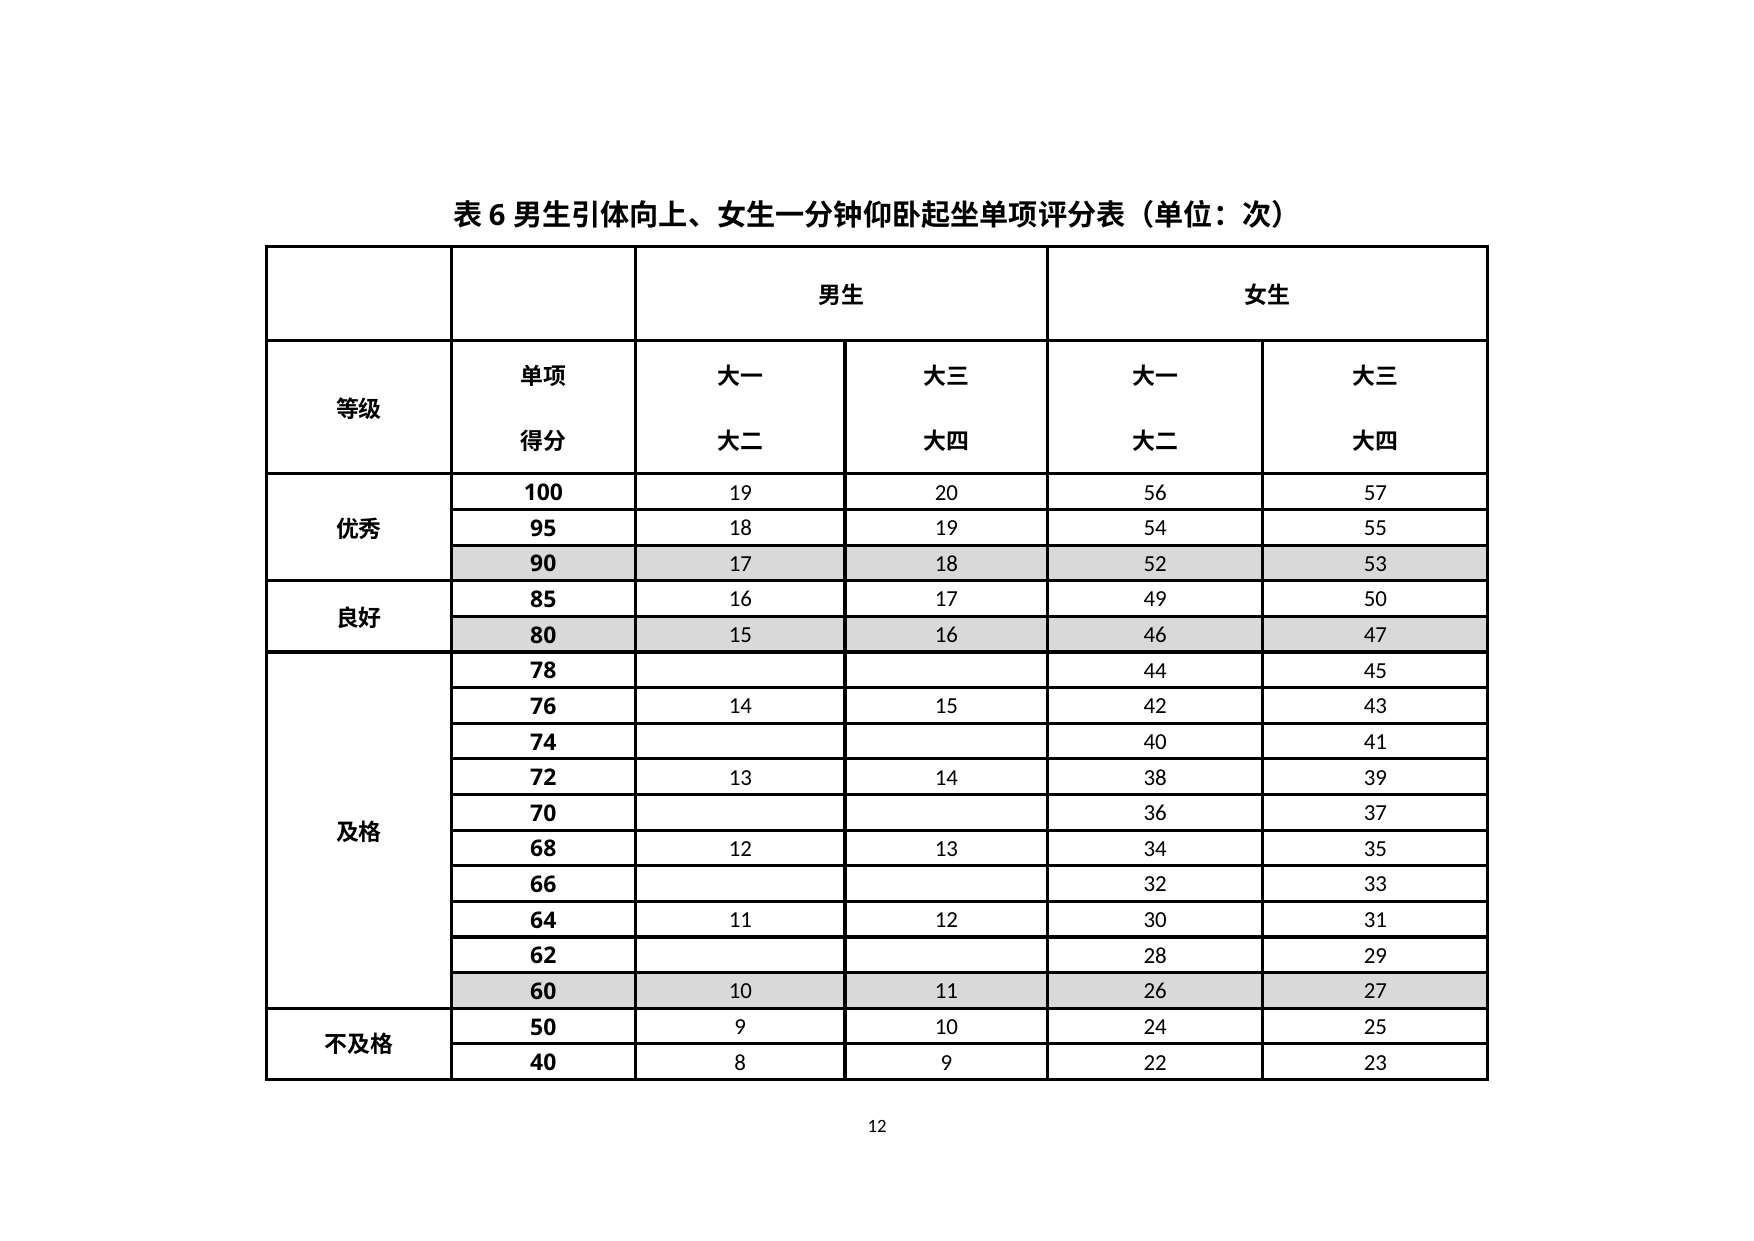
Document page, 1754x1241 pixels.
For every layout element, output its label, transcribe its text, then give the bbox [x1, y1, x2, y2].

table_cell 39 [1264, 760, 1486, 793]
table_cell 22 [1049, 1045, 1261, 1078]
table_cell 38 [1049, 760, 1261, 793]
table_cell 19 [637, 475, 843, 508]
table_cell 52 [1049, 547, 1261, 579]
table_cell [847, 796, 1046, 828]
table_cell 30 [1049, 903, 1261, 935]
table_cell 18 [847, 547, 1046, 579]
table_cell 11 [847, 974, 1046, 1007]
table_cell 35 [1264, 832, 1486, 864]
table_cell 45 [1264, 654, 1486, 686]
table_cell 95 [453, 511, 634, 543]
table_cell 31 [1264, 903, 1486, 935]
table_cell 10 [637, 974, 843, 1007]
table_cell 25 [1264, 1010, 1486, 1042]
table_cell 14 [637, 689, 843, 722]
table_cell 70 [453, 796, 634, 828]
table_cell 62 [453, 939, 634, 971]
table_cell 大三 大四 [847, 342, 1046, 472]
table_cell 60 [453, 974, 634, 1007]
table_header 男生 [637, 248, 1046, 339]
table_cell 42 [1049, 689, 1261, 722]
table_cell 66 [453, 867, 634, 900]
table_cell 9 [847, 1045, 1046, 1078]
table_cell 26 [1049, 974, 1261, 1007]
table_cell 32 [1049, 867, 1261, 900]
table_cell 100 [453, 475, 634, 508]
table_cell 16 [637, 582, 843, 615]
table_cell [847, 939, 1046, 971]
table_cell [637, 725, 843, 757]
table_cell 大三 大四 [1264, 342, 1486, 472]
table_cell [637, 867, 843, 900]
table_cell [847, 725, 1046, 757]
table_cell 17 [847, 582, 1046, 615]
table_cell 44 [1049, 654, 1261, 686]
text 表6 男生引体向上、女生一分钟仰卧起坐单项评分表（单位：次） [150, 180, 1604, 245]
table_cell 50 [453, 1010, 634, 1042]
table_cell 47 [1264, 618, 1486, 650]
table_cell [637, 939, 843, 971]
table_cell 37 [1264, 796, 1486, 828]
table_cell 15 [847, 689, 1046, 722]
table_cell 72 [453, 760, 634, 793]
table_cell 29 [1264, 939, 1486, 971]
table_cell 15 [637, 618, 843, 650]
table_cell [637, 796, 843, 828]
table_cell 68 [453, 832, 634, 864]
table_cell 90 [453, 547, 634, 579]
table_cell 等级 [268, 342, 450, 472]
table_cell 单项 得分 [453, 342, 634, 472]
table_cell 34 [1049, 832, 1261, 864]
table_cell 17 [637, 547, 843, 579]
table_cell 13 [637, 760, 843, 793]
table_cell 85 [453, 582, 634, 615]
table_cell 及格 [268, 654, 450, 1007]
table_cell [847, 654, 1046, 686]
table_cell 良好 [268, 582, 450, 650]
table_cell 27 [1264, 974, 1486, 1007]
table_cell 13 [847, 832, 1046, 864]
table_cell 46 [1049, 618, 1261, 650]
table_cell 36 [1049, 796, 1261, 828]
table_cell 64 [453, 903, 634, 935]
table_cell 23 [1264, 1045, 1486, 1078]
table_cell 大一 大二 [637, 342, 843, 472]
table_cell 76 [453, 689, 634, 722]
table_cell [847, 867, 1046, 900]
table_cell 20 [847, 475, 1046, 508]
table_cell 41 [1264, 725, 1486, 757]
table_header [268, 248, 450, 339]
table_cell 10 [847, 1010, 1046, 1042]
table_cell 80 [453, 618, 634, 650]
table_cell 8 [637, 1045, 843, 1078]
table_cell 9 [637, 1010, 843, 1042]
table_cell 大一 大二 [1049, 342, 1261, 472]
table_cell 33 [1264, 867, 1486, 900]
table_cell 18 [637, 511, 843, 543]
table_cell 28 [1049, 939, 1261, 971]
table_cell 40 [1049, 725, 1261, 757]
table_header 女生 [1049, 248, 1486, 339]
table_cell 55 [1264, 511, 1486, 543]
table_cell 43 [1264, 689, 1486, 722]
table_cell 56 [1049, 475, 1261, 508]
table_cell 11 [637, 903, 843, 935]
table_cell 78 [453, 654, 634, 686]
table_cell 40 [453, 1045, 634, 1078]
table_cell 54 [1049, 511, 1261, 543]
table_cell 74 [453, 725, 634, 757]
table_cell 12 [847, 903, 1046, 935]
table_header [453, 248, 634, 339]
table_cell 16 [847, 618, 1046, 650]
table_cell 24 [1049, 1010, 1261, 1042]
table_cell 49 [1049, 582, 1261, 615]
table_cell 50 [1264, 582, 1486, 615]
table_cell 19 [847, 511, 1046, 543]
table_cell 14 [847, 760, 1046, 793]
table_cell 57 [1264, 475, 1486, 508]
table_cell 12 [637, 832, 843, 864]
table_cell 53 [1264, 547, 1486, 579]
table_cell 不及格 [268, 1010, 450, 1078]
table_cell 优秀 [268, 475, 450, 579]
table_cell [637, 654, 843, 686]
